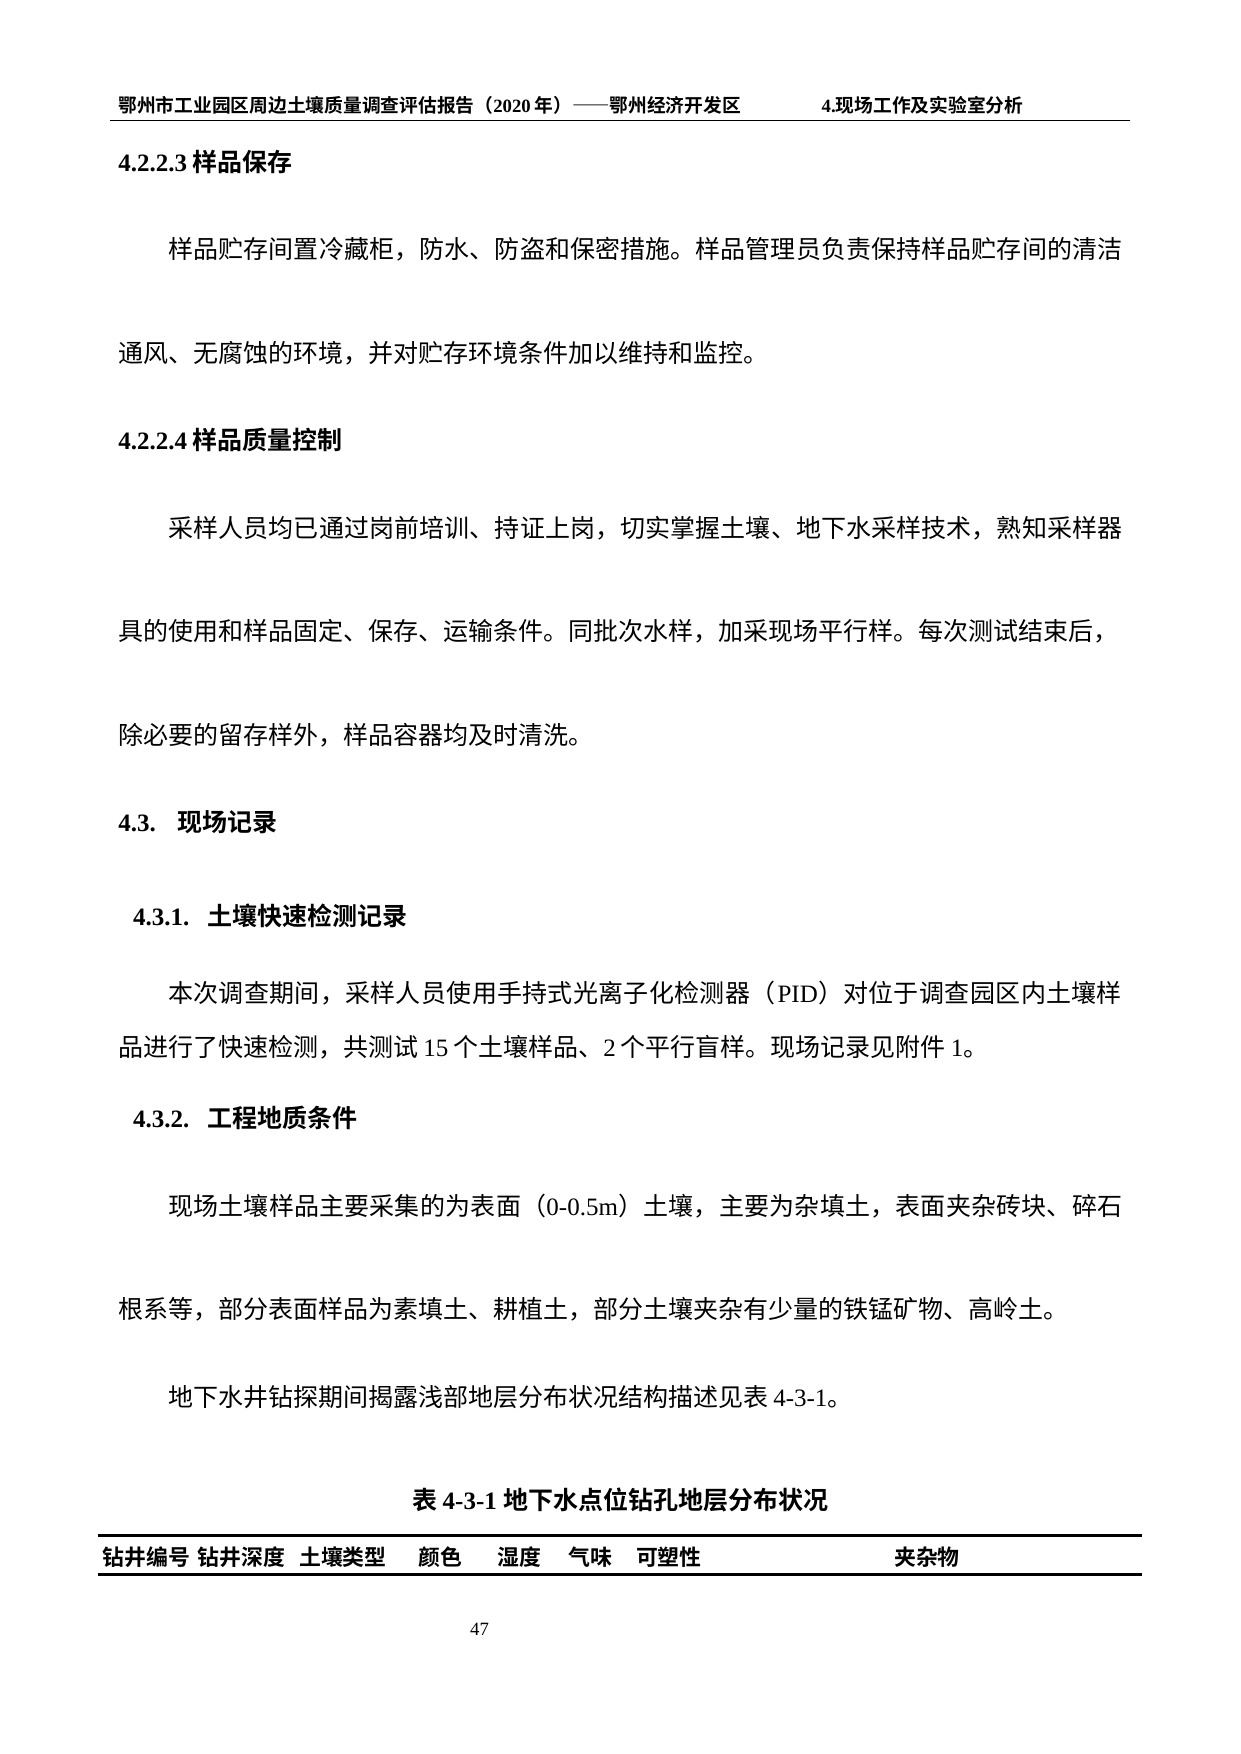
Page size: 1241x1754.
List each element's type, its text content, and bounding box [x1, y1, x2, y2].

table_header 钻井深度 [194, 1537, 288, 1573]
text 表4-3-1 地下水点位钻孔地层分布状况 [118, 1464, 1122, 1533]
table_header 颜色 [397, 1537, 484, 1573]
text 样品贮存间置冷藏柜，防水、防盗和保密措施。样品管理员负责保持样品贮存间的清洁、通风、无腐蚀的环境，并对贮存环境条件加以维持和监控。 [118, 213, 1122, 386]
text 地下水井钻探期间揭露浅部地层分布状况结构描述见表4-3-1。 [118, 1361, 1122, 1430]
table_header 土壤类型 [288, 1537, 397, 1573]
subtitle 4.2.2.3样品保存 [118, 126, 1122, 195]
table_header 钻井编号 [98, 1537, 194, 1573]
text 本次调查期间，采样人员使用手持式光离子化检测器（PID）对位于调查园区内土壤样品进行了快速检测，共测试15个土壤样品、2个平行盲样。现场记录见附件1。 [118, 973, 1122, 1064]
subtitle 4.2.2.4样品质量控制 [118, 404, 1122, 473]
subtitle 工程地质条件 [133, 1082, 1122, 1151]
text 现场土壤样品主要采集的为表面（0-0.5m）土壤，主要为杂填土，表面夹杂砖块、碎石、根系等，部分表面样品为素填土、耕植土，部分土壤夹杂有少量的铁锰矿物、高岭土。 [118, 1169, 1122, 1342]
table_header 湿度 [484, 1537, 555, 1573]
table_header 夹杂物 [712, 1537, 1142, 1573]
subtitle 现场记录 [118, 786, 1122, 856]
subtitle 土壤快速检测记录 [133, 880, 1122, 949]
text 采样人员均已通过岗前培训、持证上岗，切实掌握土壤、地下水采样技术，熟知采样器具的使用和样品固定、保存、运输条件。同批次水样，加采现场平行样。每次测试结束后，除必要的留存样外，样品容器均及时清洗。 [118, 492, 1122, 768]
table_header 可塑性 [626, 1537, 712, 1573]
table_header 气味 [555, 1537, 626, 1573]
